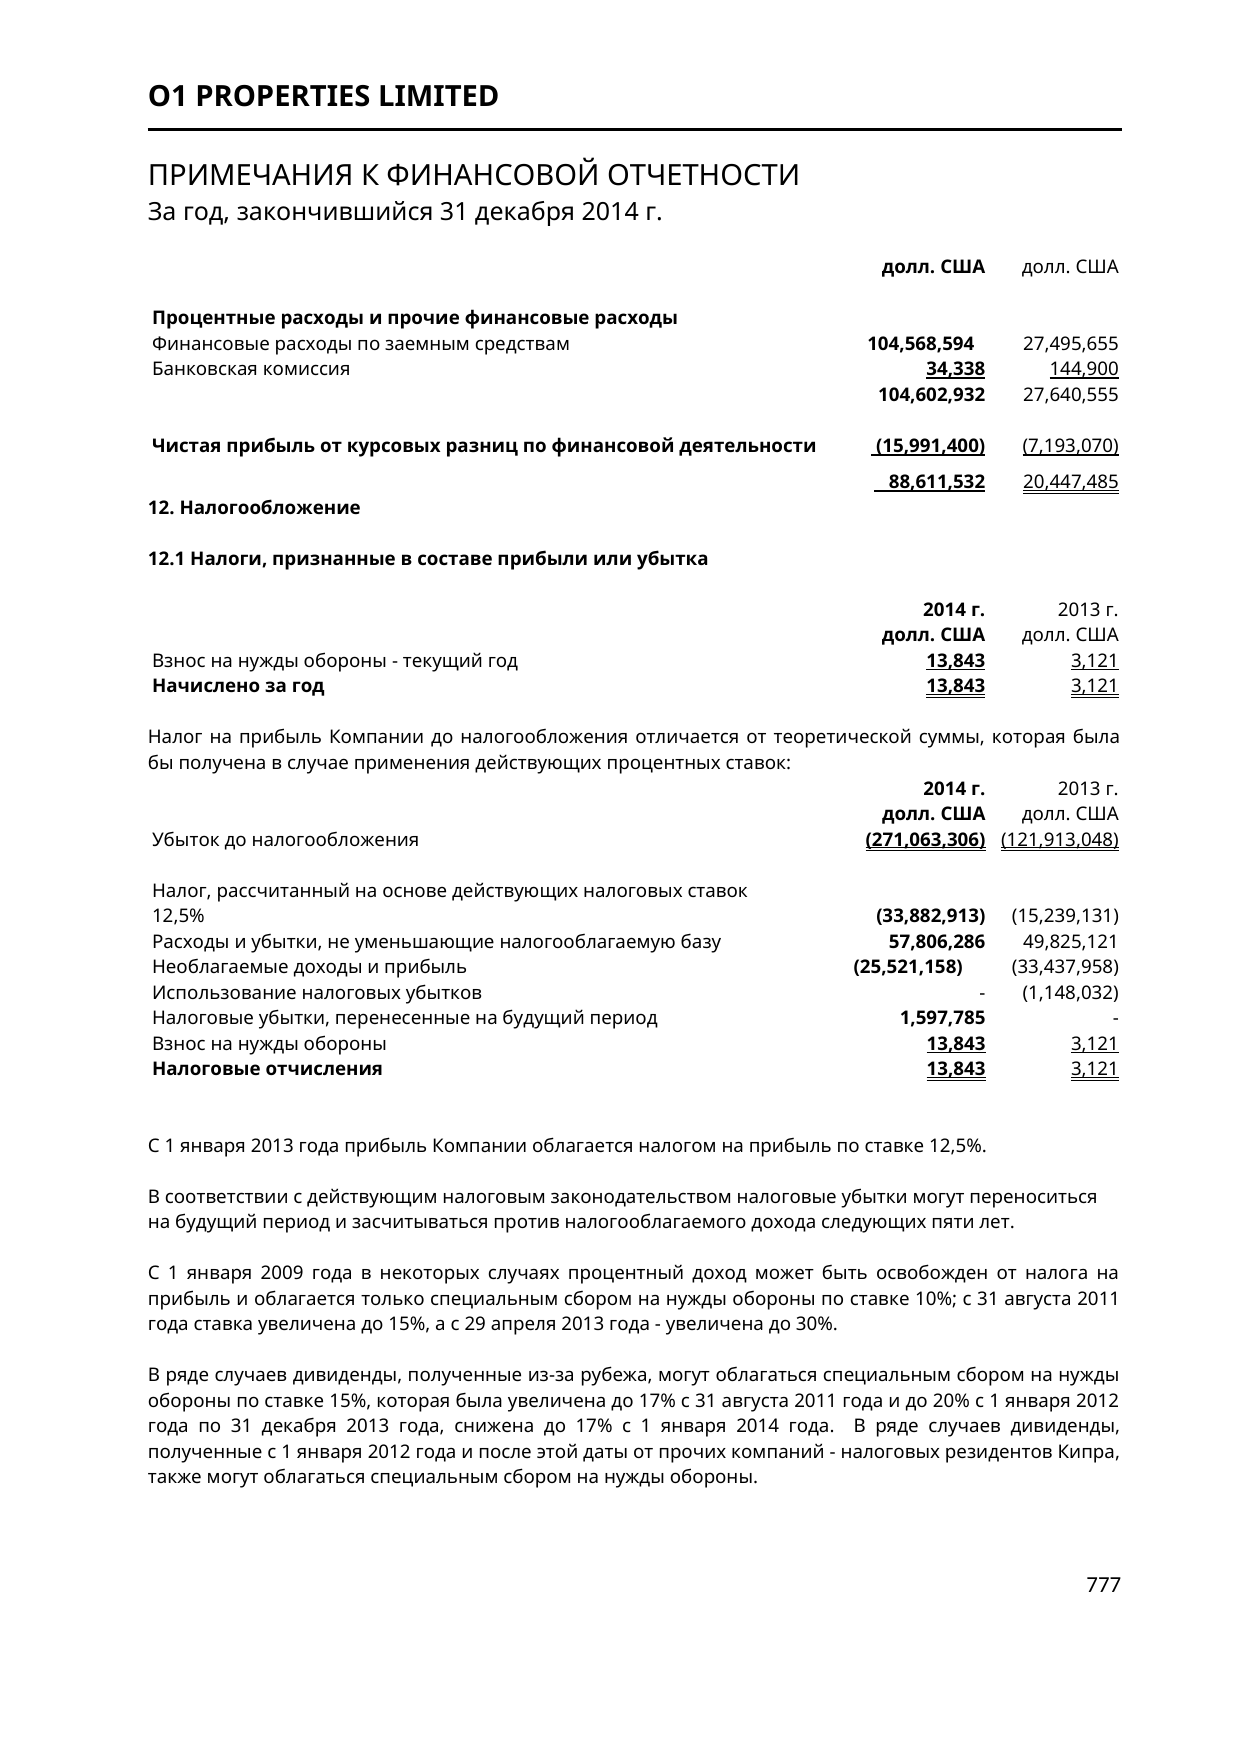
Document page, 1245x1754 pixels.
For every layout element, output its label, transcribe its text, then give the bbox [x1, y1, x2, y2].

text В ряде случаев дивиденды, полученные из-за рубежа, могут облагаться специальным сбором на нужды обороны по ставке 15%, которая была увеличена до 17% с 31 августа 2011 года и до 20% с 1 января 2012 года по 31 декабря 2013 года, снижена до 17% с 1 января 2014 года. В ряде случаев дивиденды, полученные с 1 января 2012 года и после этой даты от прочих компаний - налоговых резидентов Кипра, также могут облагаться специальным сбором на нужды обороны. [148, 1362, 1121, 1489]
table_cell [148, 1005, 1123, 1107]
text С 1 января 2009 года в некоторых случаях процентный доход может быть освобожден от налога на прибыль и облагается только специальным сбором на нужды обороны по ставке 10%; с 31 августа 2011 года ставка увеличена до 15%, а с 29 апреля 2013 года - увеличена до 30%. [148, 1260, 1121, 1336]
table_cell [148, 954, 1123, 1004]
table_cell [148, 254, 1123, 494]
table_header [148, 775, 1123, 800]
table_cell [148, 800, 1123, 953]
text 12.1 Налоги, признанные в составе прибыли или убытка [148, 545, 1121, 571]
text С 1 января 2013 года прибыль Компании облагается налогом на прибыль по ставке 12,5%. В соответствии с действующим налоговым законодательством налоговые убытки могут переноситься на будущий период и засчитываться против налогооблагаемого дохода следующих пяти лет. [148, 1132, 1121, 1234]
text 12. Налогообложение [148, 494, 1121, 519]
text Налог на прибыль Компании до налогообложения отличается от теоретической суммы, которая была бы получена в случае применения действующих процентных ставок: [148, 724, 1121, 775]
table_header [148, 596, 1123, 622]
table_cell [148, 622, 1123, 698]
